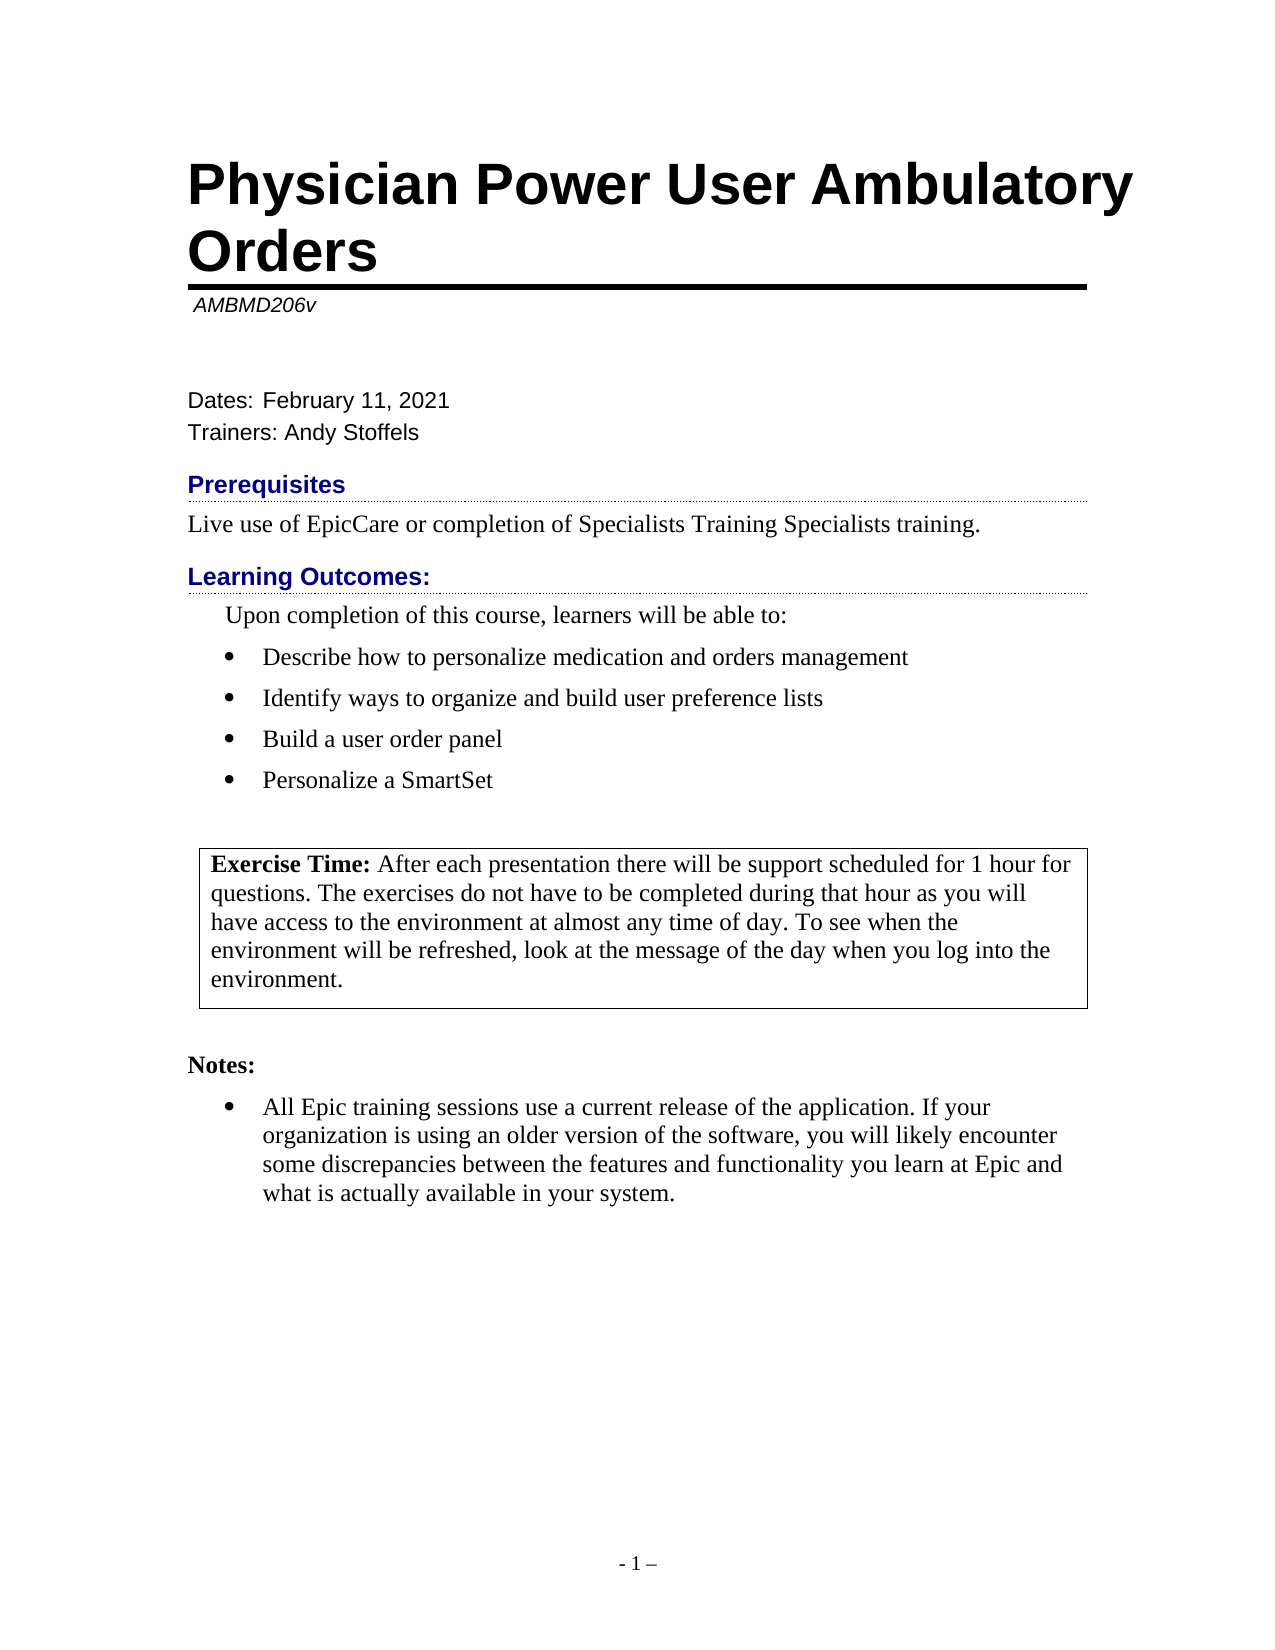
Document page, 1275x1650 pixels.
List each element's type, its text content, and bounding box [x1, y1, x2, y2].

text Notes: [187, 1051, 1087, 1079]
text AMBMD206v [187, 285, 1087, 316]
list Describe how to personalize medication and orders management [225, 642, 1087, 671]
list Personalize a SmartSet [225, 766, 1087, 794]
subtitle Physician Power User Ambulatory Orders [187, 150, 1275, 284]
text Live use of EpicCare or completion of Specialists Training Specialists training. [187, 509, 1087, 537]
list All Epic training sessions use a current release of the application. If your organization is using an older version of the software, you will likely encounter some discrepancies between the features and functionality you learn at Epic and what is actually available in your system. [225, 1092, 1087, 1207]
table_header Exercise Time: After each presentation there will be support scheduled for 1 hour for questions. The exercises do not have to be completed during that hour as you will have access to the environment at almost any time of day. To see when the environment will be refreshed, look at the message of the day when you log into the environment. [200, 849, 1087, 1008]
subtitle Trainers: Andy Stoffels [187, 419, 1087, 446]
text Upon completion of this course, learners will be able to: [225, 601, 1087, 629]
subtitle Learning Outcomes: [187, 562, 1087, 594]
list Identify ways to organize and build user preference lists [225, 683, 1087, 712]
list Build a user order panel [225, 724, 1087, 753]
subtitle Prerequisites [187, 471, 1087, 502]
subtitle Dates: February 11, 2021 [187, 387, 1087, 413]
